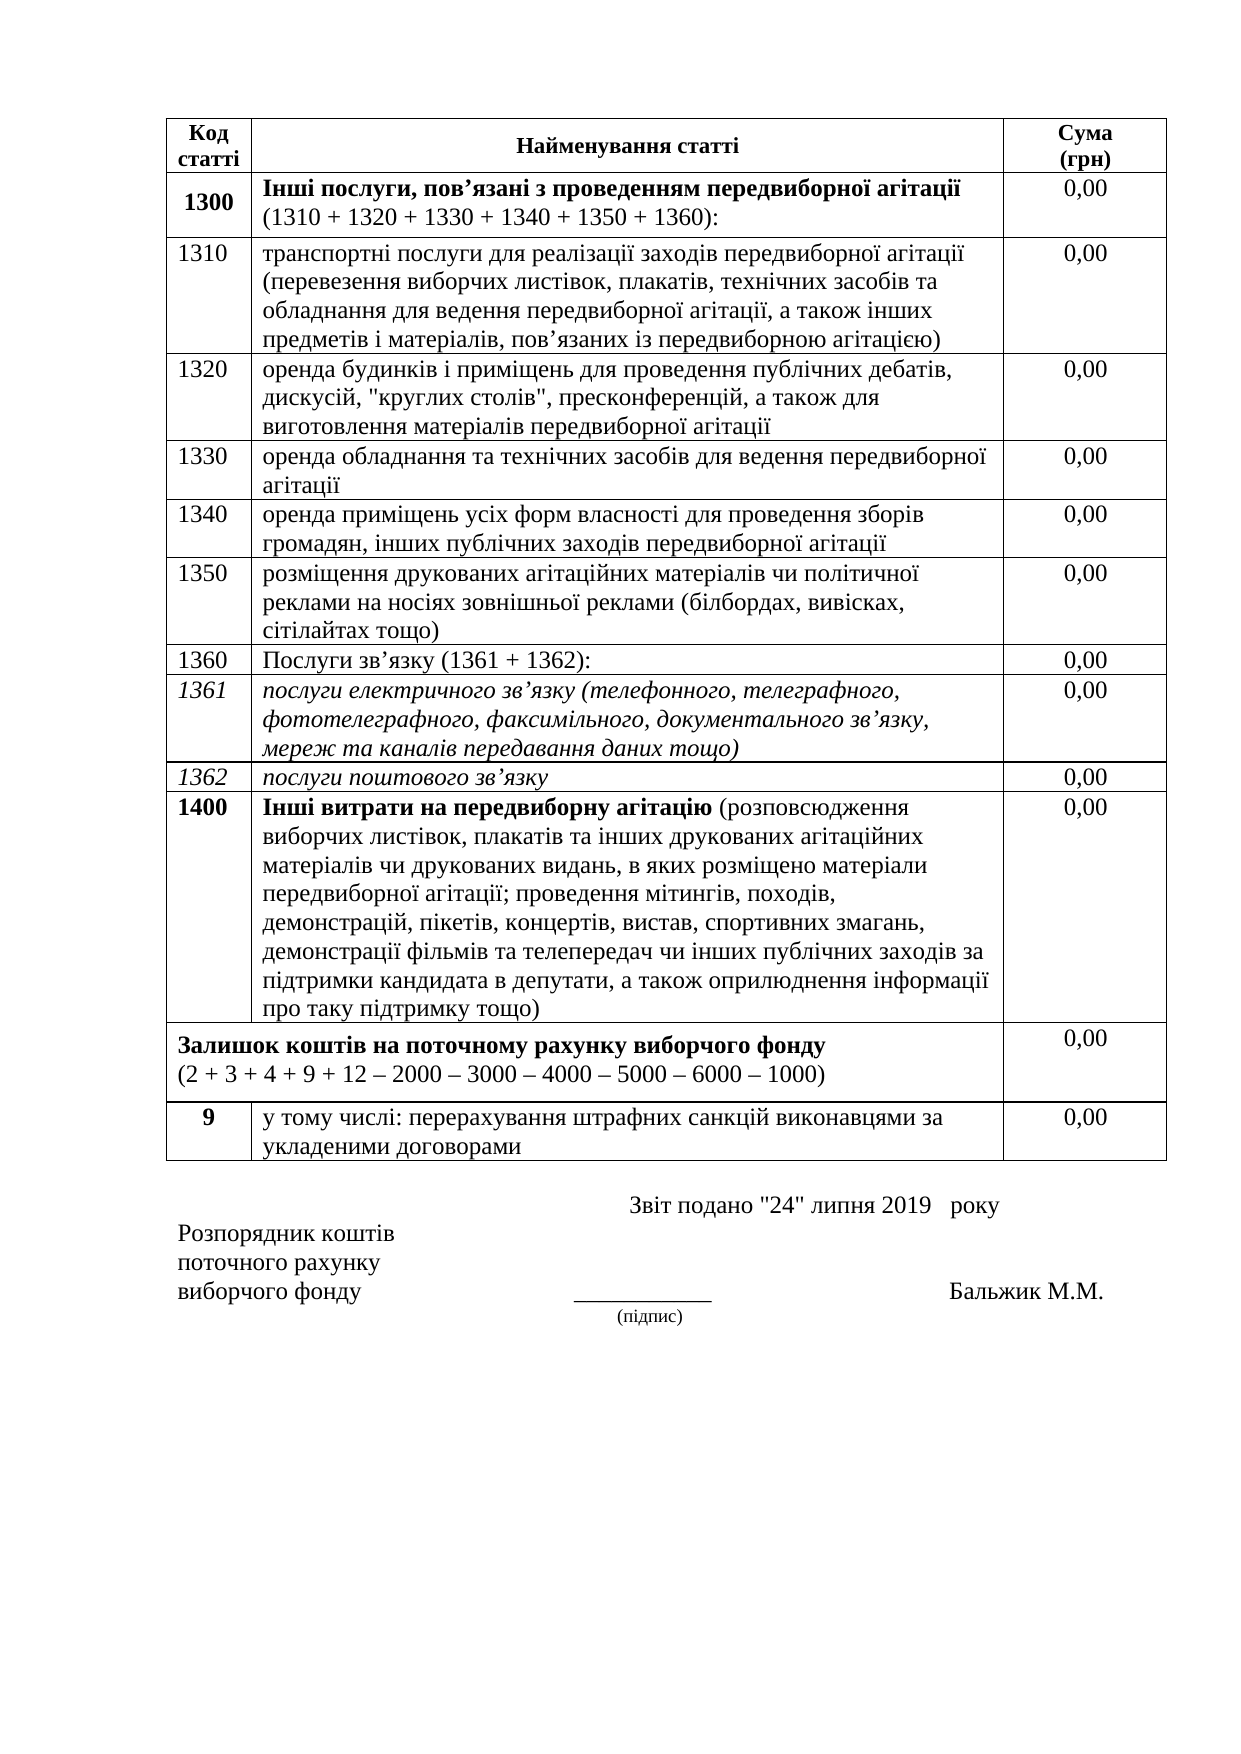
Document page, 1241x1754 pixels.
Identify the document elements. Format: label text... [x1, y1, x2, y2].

table_cell 1361 [167, 675, 251, 761]
table_cell транспортні послуги для реалізації заходів передвиборної агітації (перевезення виборчих листівок, плакатів, технічних засобів та обладнання для ведення передвиборної агітації, а також інших предметів і матеріалів, пов’язаних із передвиборною агітацією) [252, 238, 1003, 353]
table_cell 0,00 [1004, 354, 1166, 440]
table_cell 0,00 [1004, 763, 1166, 791]
table_header Найменування статті [252, 119, 1003, 172]
table_cell 1300 [167, 173, 251, 237]
table_cell 0,00 [1004, 500, 1166, 557]
table_cell 0,00 [1004, 1103, 1166, 1160]
table_cell 0,00 [1004, 675, 1166, 761]
table_cell Послуги зв’язку (1361 + 1362): [252, 645, 1003, 674]
table_cell 1320 [167, 354, 251, 440]
table_cell 0,00 [1004, 441, 1166, 498]
table_cell 1330 [167, 441, 251, 498]
table_cell розміщення друкованих агітаційних матеріалів чи політичної реклами на носіях зовнішньої реклами (білбордах, вивісках, сітілайтах тощо) [252, 558, 1003, 644]
table_cell 0,00 [1004, 558, 1166, 644]
table_cell 1362 [167, 763, 251, 791]
table_cell оренда приміщень усіх форм власності для проведення зборів громадян, інших публічних заходів передвиборної агітації [252, 500, 1003, 557]
table_header Сума (грн) [1004, 119, 1166, 172]
table_cell Інші послуги, пов’язані з проведенням передвиборної агітації (1310 + 1320 + 1330 + 1340 + 1350 + 1360): [252, 173, 1003, 237]
text Звіт подано "24" липня 2019 року [177, 1190, 1152, 1218]
table_cell 0,00 [1004, 645, 1166, 674]
text Розпорядник коштів поточного рахунку виборчого фонду ___________ Бальжик М.М. (підпис) [177, 1218, 1152, 1326]
table_cell 0,00 [1004, 173, 1166, 237]
table_cell 1340 [167, 500, 251, 557]
table_cell 1400 [167, 792, 251, 1022]
table_cell 1310 [167, 238, 251, 353]
table_cell послуги поштового зв’язку [252, 763, 1003, 791]
table_cell Залишок коштів на поточному рахунку виборчого фонду (2 + 3 + 4 + 9 + 12 – 2000 – 3000 – 4000 – 5000 – 6000 – 1000) [167, 1023, 1003, 1101]
table_cell 1350 [167, 558, 251, 644]
table_cell 1360 [167, 645, 251, 674]
table_cell Інші витрати на передвиборну агітацію (розповсюдження виборчих листівок, плакатів та інших друкованих агітаційних матеріалів чи друкованих видань, в яких розміщено матеріали передвиборної агітації; проведення мітингів, походів, демонстрацій, пікетів, концертів, вистав, спортивних змагань, демонстрації фільмів та телепередач чи інших публічних заходів за підтримки кандидата в депутати, а також оприлюднення інформації про таку підтримку тощо) [252, 792, 1003, 1022]
table_header Код статті [167, 119, 251, 172]
table_cell 0,00 [1004, 1023, 1166, 1101]
table_cell 0,00 [1004, 238, 1166, 353]
table_cell оренда обладнання та технічних засобів для ведення передвиборної агітації [252, 441, 1003, 498]
table_cell у тому числі: перерахування штрафних санкцій виконавцями за укладеними договорами [252, 1103, 1003, 1160]
table_cell 0,00 [1004, 792, 1166, 1022]
table_cell оренда будинків і приміщень для проведення публічних дебатів, дискусій, "круглих столів", пресконференцій, а також для виготовлення матеріалів передвиборної агітації [252, 354, 1003, 440]
table_cell 9 [167, 1103, 251, 1160]
table_cell послуги електричного зв’язку (телефонного, телеграфного, фототелеграфного, факсимільного, документального зв’язку, мереж та каналів передавання даних тощо) [252, 675, 1003, 761]
